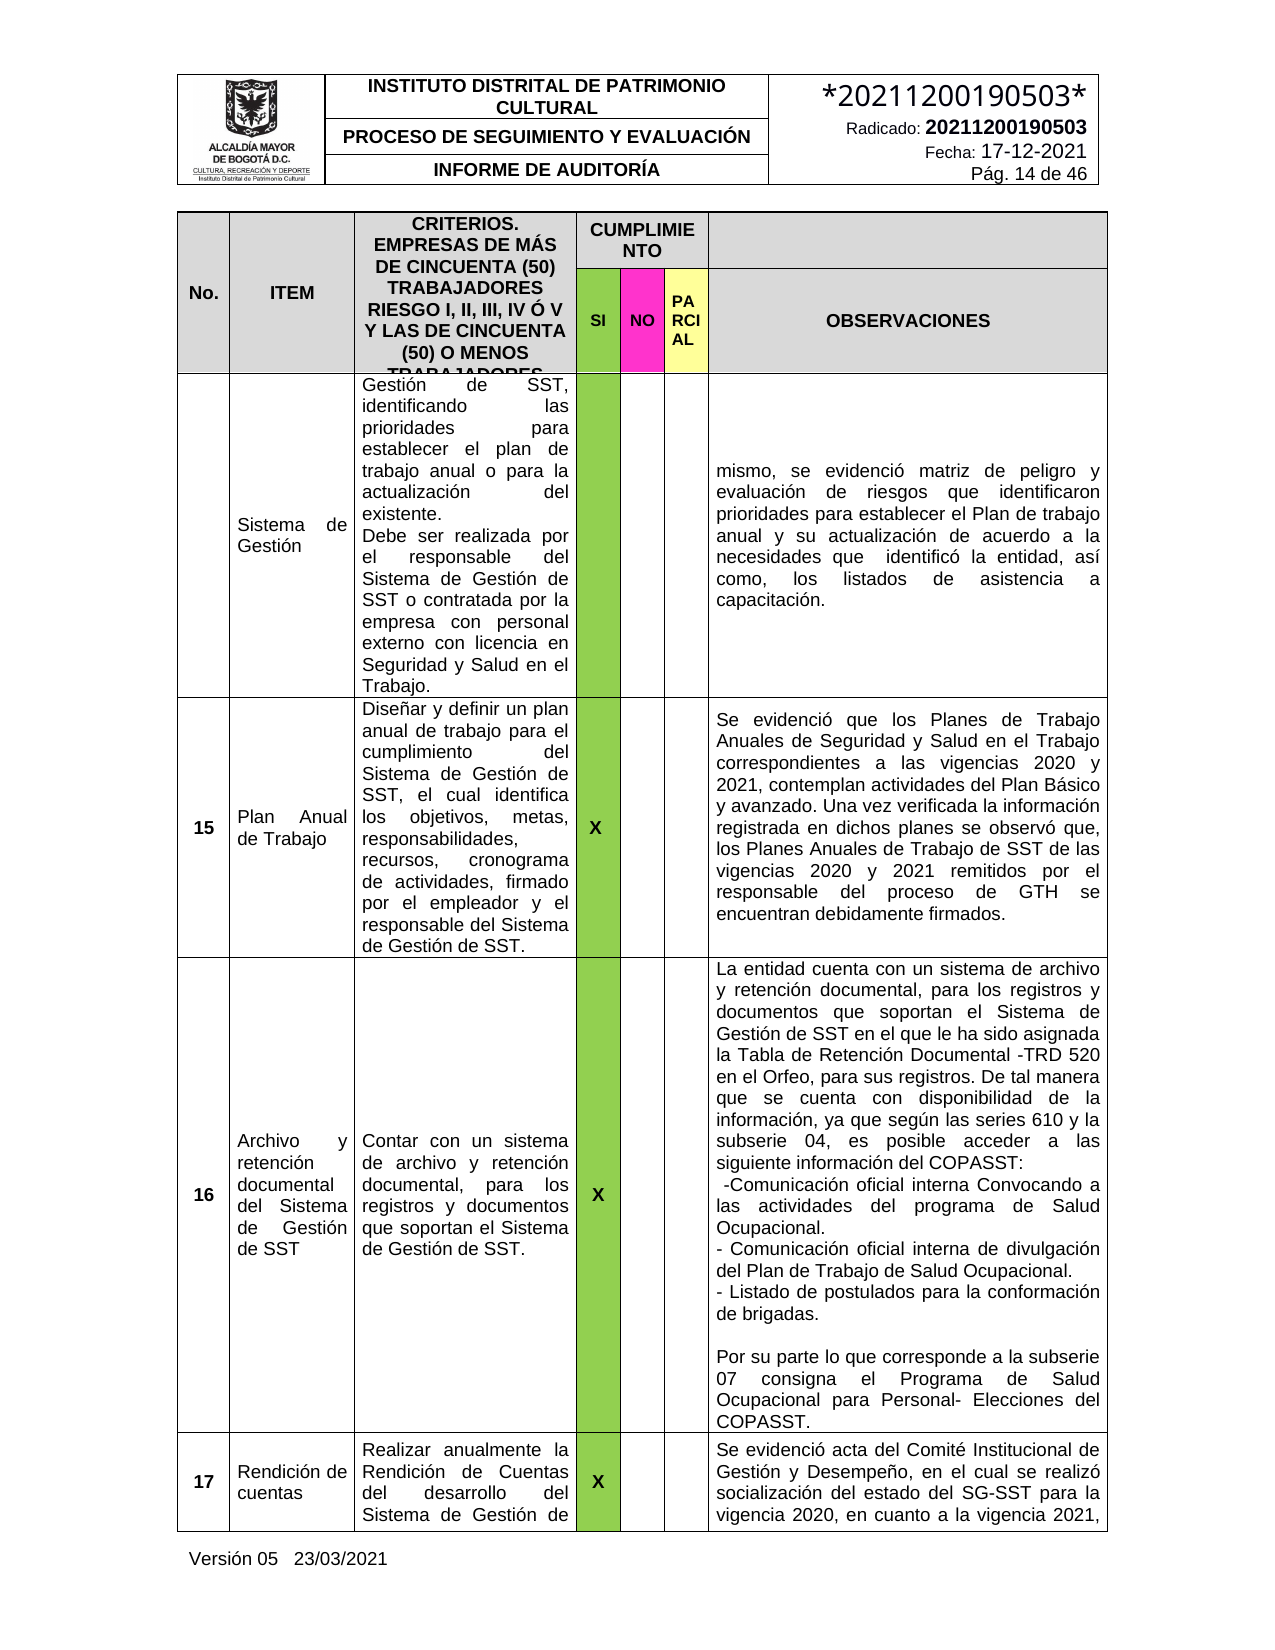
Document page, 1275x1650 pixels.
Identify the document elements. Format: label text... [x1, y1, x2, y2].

table_header CUMPLIMIENTO [577, 213, 708, 268]
table_header [709, 213, 1107, 268]
table_cell [665, 958, 708, 1432]
table_header No. [178, 213, 229, 372]
table_cell Archivo y retención documental del Sistema de Gestión de SST [230, 958, 354, 1432]
table_cell SI [577, 269, 620, 372]
table_cell Realizar anualmente la Rendición de Cuentas del desarrollo del Sistema de Gestión de SST, que incluya a todos los niveles de la empresa. [355, 1433, 576, 1531]
table_cell Se evidenció que los Planes de Trabajo Anuales de Seguridad y Salud en el Trabajo correspondientes a las vigencias 2020 y 2021, contemplan actividades del Plan Básico y avanzado. Una vez verificada la información registrada en dichos planes se observó que, los Planes Anuales de Trabajo de SST de las vigencias 2020 y 2021 remitidos por el responsable del proceso de GTH se encuentran debidamente firmados. [709, 698, 1107, 957]
table_cell NO [621, 269, 664, 372]
table_cell [621, 374, 664, 697]
table_cell Plan Anual de Trabajo [230, 698, 354, 957]
picture [192, 78, 310, 181]
table_cell [621, 958, 664, 1432]
table_cell X [577, 374, 620, 697]
table_cell PARCIAL [665, 269, 708, 372]
table_cell [665, 1433, 708, 1531]
table_cell X [577, 698, 620, 957]
table_cell Rendición de cuentas [230, 1433, 354, 1531]
table_cell La entidad cuenta con un sistema de archivo y retención documental, para los registros y documentos que soportan el Sistema de Gestión de SST en el que le ha sido asignada la Tabla de Retención Documental -TRD 520 en el Orfeo, para sus registros. De tal manera que se cuenta con disponibilidad de la información, ya que según las series 610 y la subserie 04, es posible acceder a las siguiente información del COPASST: -Comunicación oficial interna Convocando a las actividades del programa de Salud Ocupacional. - Comunicación oficial interna de divulgación del Plan de Trabajo de Salud Ocupacional. - Listado de postulados para la conformación de brigadas. Por su parte lo que corresponde a la subserie 07 consigna el Programa de Salud Ocupacional para Personal- Elecciones del COPASST. [709, 958, 1107, 1432]
table_cell X [577, 958, 620, 1432]
table_cell Contar con un sistema de archivo y retención documental, para los registros y documentos que soportan el Sistema de Gestión de SST. [355, 958, 576, 1432]
table_cell X [577, 1433, 620, 1531]
table_cell [621, 1433, 664, 1531]
table_cell [665, 698, 708, 957]
table_cell [621, 698, 664, 957]
table_cell 16 [178, 958, 229, 1432]
table_header CRITERIOS. EMPRESAS DE MÁS DE CINCUENTA (50) TRABAJADORES RIESGO I, II, III, IV Ó V Y LAS DE CINCUENTA (50) O MENOS TRABAJADORES RIEGO IV Ó V [355, 213, 576, 372]
table_cell OBSERVACIONES [709, 269, 1107, 372]
table_header ITEM [230, 213, 354, 372]
table_cell 14 [178, 374, 229, 697]
table_cell Evaluación Inicial del Sistema de Gestión [230, 374, 354, 697]
table_cell [665, 374, 708, 697]
table_cell Diseñar y definir un plan anual de trabajo para el cumplimiento del Sistema de Gestión de SST, el cual identifica los objetivos, metas, responsabilidades, recursos, cronograma de actividades, firmado por el empleador y el responsable del Sistema de Gestión de SST. [355, 698, 576, 957]
table_cell 17 [178, 1433, 229, 1531]
table_cell 15 [178, 698, 229, 957]
